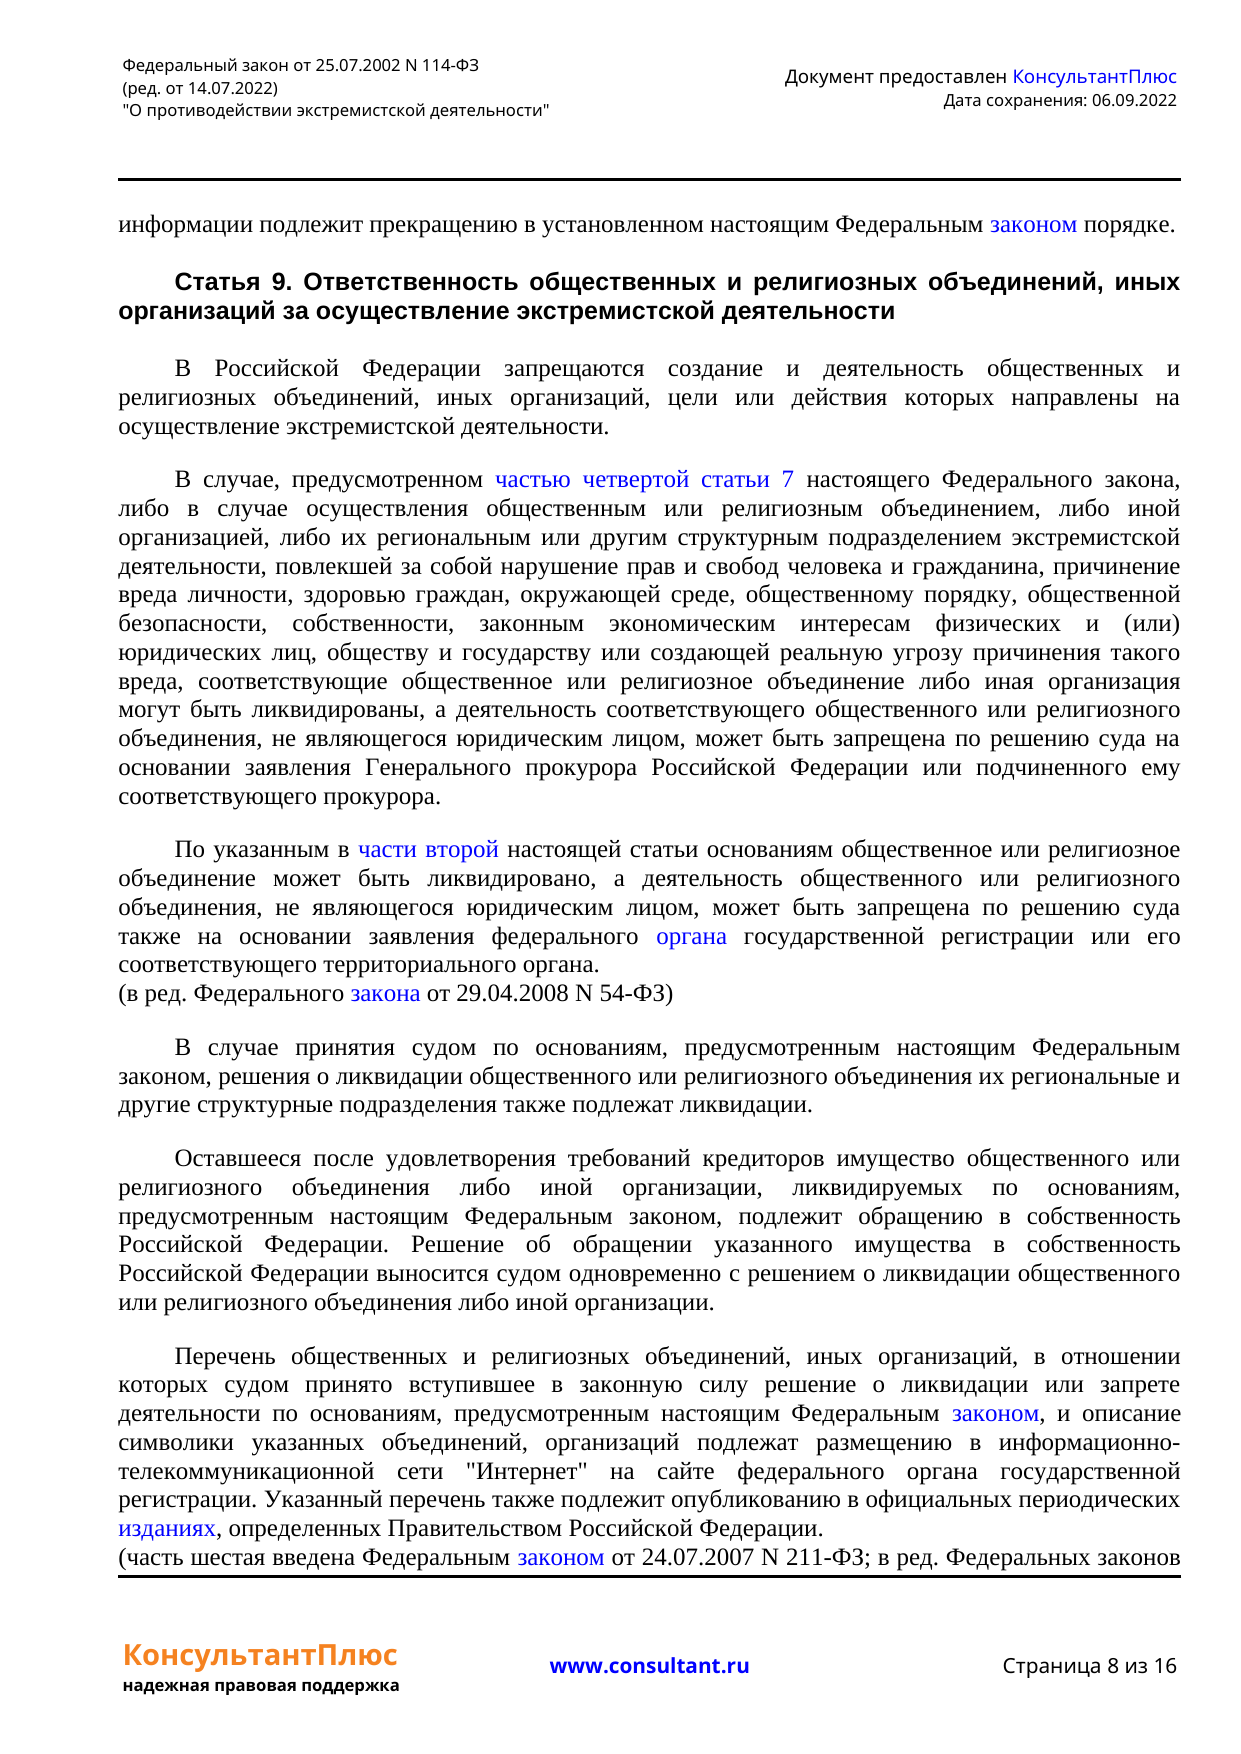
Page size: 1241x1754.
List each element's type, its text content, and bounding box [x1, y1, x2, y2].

title Статья 9. Ответственность общественных и религиозных объединений, иных организаций за осуществление экстремистской деятельности [118, 267, 1181, 324]
text (в ред. Федерального закона от 29.04.2008 N 54-ФЗ) [118, 978, 1181, 1007]
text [118, 209, 1181, 238]
text В Российской Федерации запрещаются создание и деятельность общественных и религиозных объединений, иных организаций, цели или действия которых направлены на осуществление экстремистской деятельности. [118, 353, 1181, 439]
text Перечень общественных и религиозных объединений, иных организаций, в отношении которых судом принято вступившее в законную силу решение о ликвидации или запрете деятельности по основаниям, предусмотренным настоящим Федеральным законом, и описание символики указанных объединений, организаций подлежат размещению в информационно-телекоммуникационной сети "Интернет" на сайте федерального органа государственной регистрации. Указанный перечень также подлежит опубликованию в официальных периодических изданиях, определенных Правительством Российской Федерации. [118, 1341, 1181, 1542]
text Оставшееся после удовлетворения требований кредиторов имущество общественного или религиозного объединения либо иной организации, ликвидируемых по основаниям, предусмотренным настоящим Федеральным законом, подлежит обращению в собственность Российской Федерации. Решение об обращении указанного имущества в собственность Российской Федерации выносится судом одновременно с решением о ликвидации общественного или религиозного объединения либо иной организации. [118, 1143, 1181, 1316]
text По указанным в части второй настоящей статьи основаниям общественное или религиозное объединение может быть ликвидировано, а деятельность общественного или религиозного объединения, не являющегося юридическим лицом, может быть запрещена по решению суда также на основании заявления федерального органа государственной регистрации или его соответствующего территориального органа. [118, 834, 1181, 978]
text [118, 1542, 1181, 1571]
text В случае, предусмотренном частью четвертой статьи 7 настоящего Федерального закона, либо в случае осуществления общественным или религиозным объединением, либо иной организацией, либо их региональным или другим структурным подразделением экстремистской деятельности, повлекшей за собой нарушение прав и свобод человека и гражданина, причинение вреда личности, здоровью граждан, окружающей среде, общественному порядку, общественной безопасности, собственности, законным экономическим интересам физических и (или) юридических лиц, обществу и государству или создающей реальную угрозу причинения такого вреда, соответствующие общественное или религиозное объединение либо иная организация могут быть ликвидированы, а деятельность соответствующего общественного или религиозного объединения, не являющегося юридическим лицом, может быть запрещена по решению суда на основании заявления Генерального прокурора Российской Федерации или подчиненного ему соответствующего прокурора. [118, 464, 1181, 809]
text В случае принятия судом по основаниям, предусмотренным настоящим Федеральным законом, решения о ликвидации общественного или религиозного объединения их региональные и другие структурные подразделения также подлежат ликвидации. [118, 1032, 1181, 1118]
